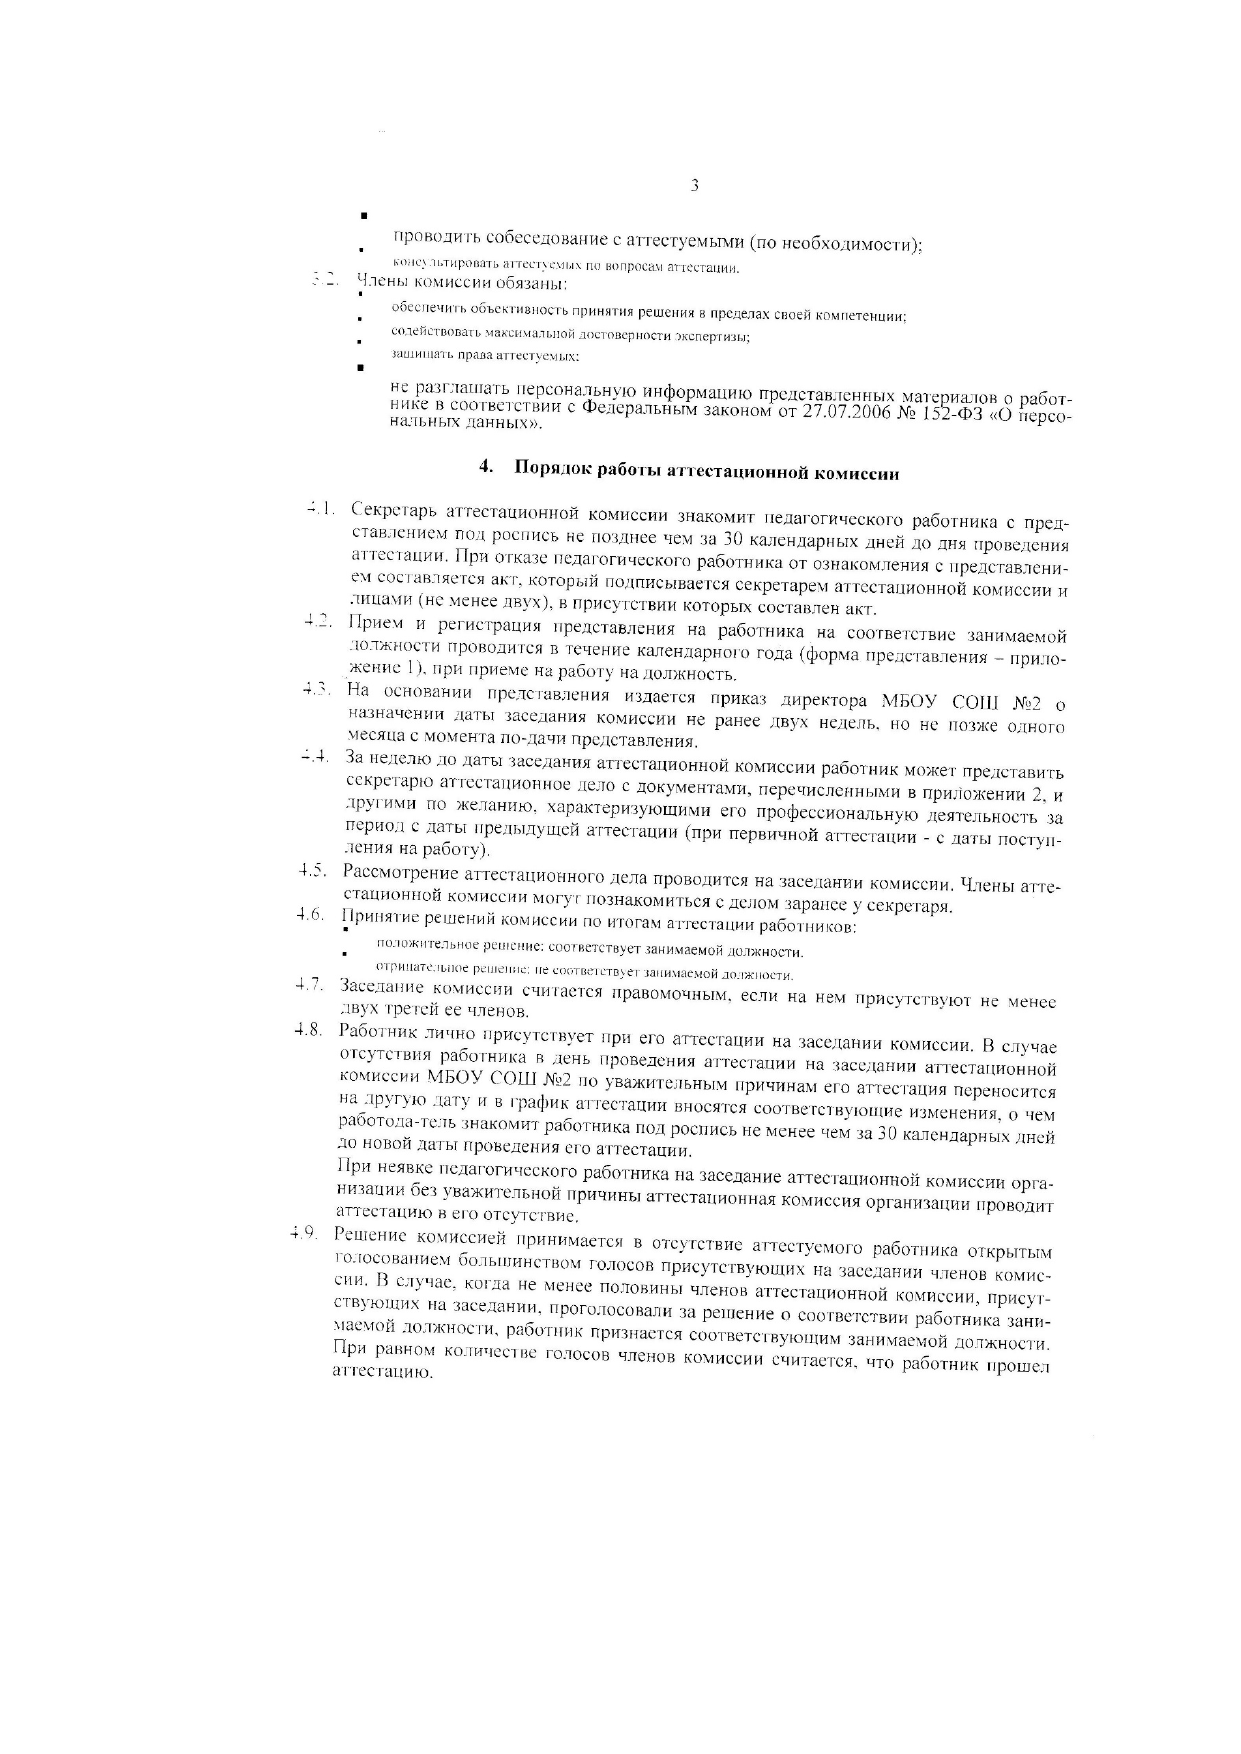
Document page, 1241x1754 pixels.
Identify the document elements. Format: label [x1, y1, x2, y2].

picture [177, 118, 1151, 1495]
